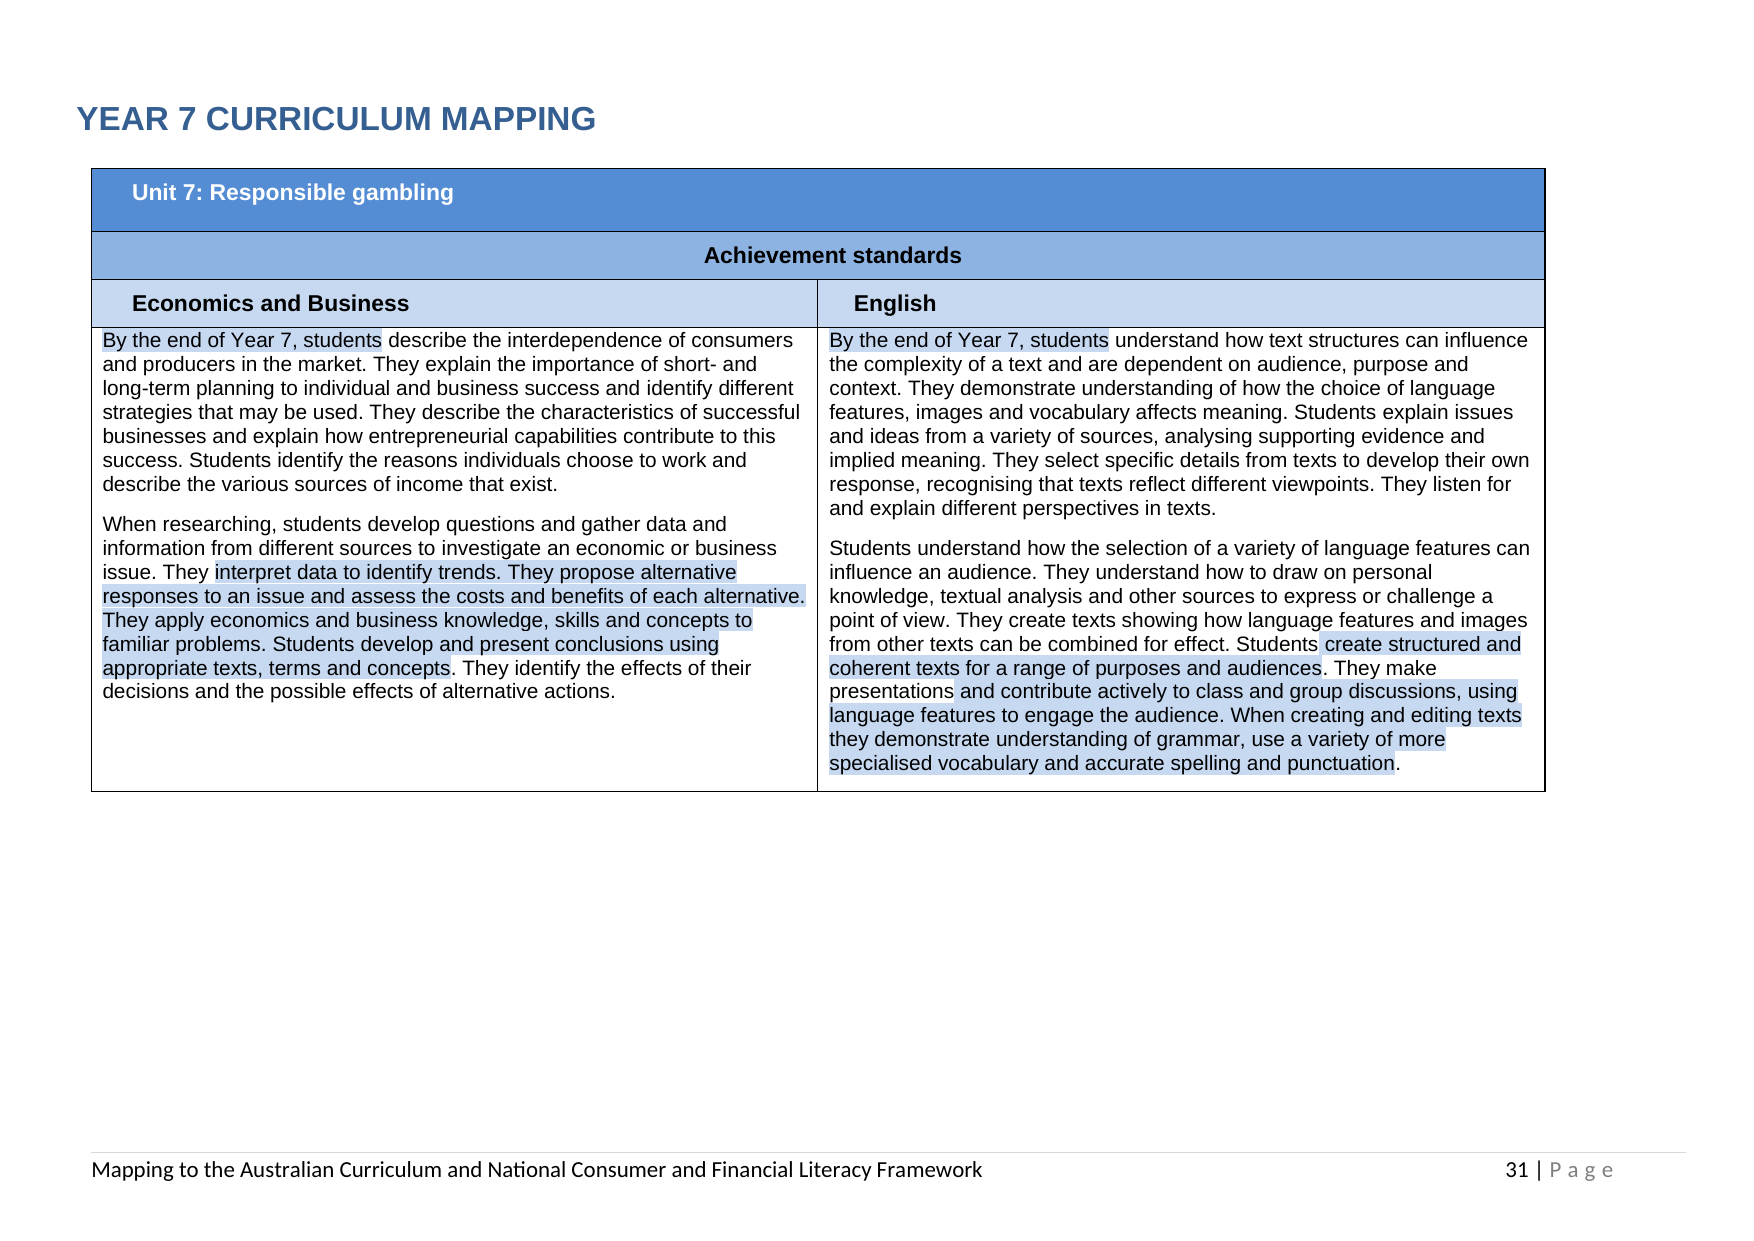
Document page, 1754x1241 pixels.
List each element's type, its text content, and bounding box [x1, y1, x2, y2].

table_cell Economics and Business [92, 280, 817, 327]
table_cell English [818, 280, 1544, 327]
table_header Unit 7: Responsible gambling [92, 169, 1544, 231]
table_cell Achievement standards [92, 232, 1544, 279]
table_cell By the end of Year 7, students understand how text structures can influence the complexity of a text and are dependent on audience, purpose and context. They demonstrate understanding of how the choice of language features, images and vocabulary affects meaning. Students explain issues and ideas from a variety of sources, analysing supporting evidence and implied meaning. They select specific details from texts to develop their own response, recognising that texts reflect different viewpoints. They listen for and explain different perspectives in texts. Students understand how the selection of a variety of language features can influence an audience. They understand how to draw on personal knowledge, textual analysis and other sources to express or challenge a point of view. They create texts showing how language features and images from other texts can be combined for effect. Students create structured and coherent texts for a range of purposes and audiences. They make presentations and contribute actively to class and group discussions, using language features to engage the audience. When creating and editing texts they demonstrate understanding of grammar, use a variety of more specialised vocabulary and accurate spelling and punctuation. [818, 328, 1544, 791]
table_cell By the end of Year 7, students describe the interdependence of consumers and producers in the market. They explain the importance of short- and long-term planning to individual and business success and identify different strategies that may be used. They describe the characteristics of successful businesses and explain how entrepreneurial capabilities contribute to this success. Students identify the reasons individuals choose to work and describe the various sources of income that exist. When researching, students develop questions and gather data and information from different sources to investigate an economic or business issue. They interpret data to identify trends. They propose alternative responses to an issue and assess the costs and benefits of each alternative. They apply economics and business knowledge, skills and concepts to familiar problems. Students develop and present conclusions using appropriate texts, terms and concepts. They identify the effects of their decisions and the possible effects of alternative actions. [92, 328, 817, 791]
